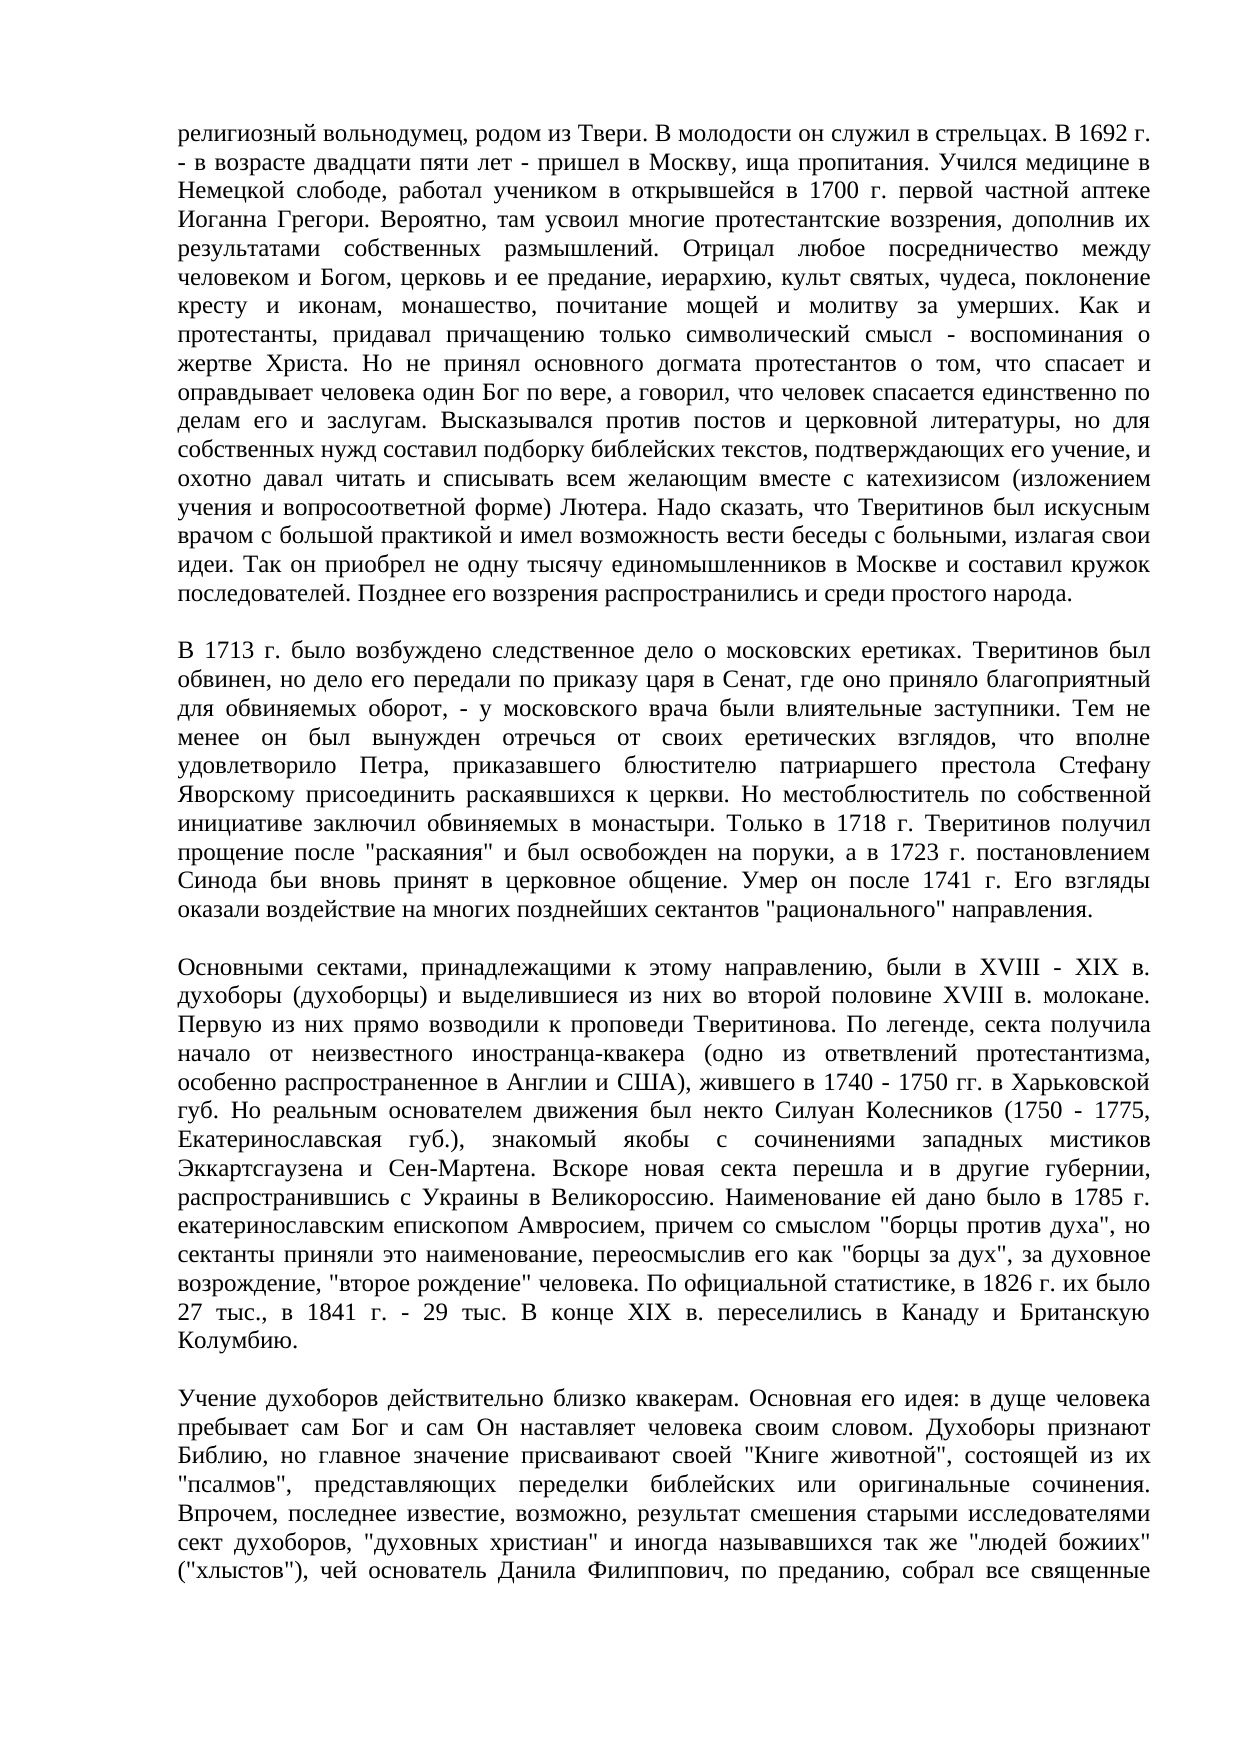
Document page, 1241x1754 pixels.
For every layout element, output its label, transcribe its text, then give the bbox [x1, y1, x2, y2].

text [177, 1383, 1152, 1584]
text Основными сектами, принадлежащими к этому направлению, были в XVIII - XIX в. духоборы (духоборцы) и выделившиеся из них во второй половине XVIII в. молокане. Первую из них прямо возводили к проповеди Тверитинова. По легенде, секта получила начало от неизвестного иностранца-квакера (одно из ответвлений протестантизма, особенно распространенное в Англии и США), жившего в 1740 - 1750 гг. в Харьковской губ. Но реальным основателем движения был некто Силуан Колесников (1750 - 1775, Екатеринославская губ.), знакомый якобы с сочинениями западных мистиков Эккартсгаузена и Сен-Мартена. Вскоре новая секта перешла и в другие губернии, распространившись с Украины в Великороссию. Наименование ей дано было в 1785 г. екатеринославским епископом Амвросием, причем со смыслом "борцы против духа", но сектанты приняли это наименование, переосмыслив его как "борцы за дух", за духовное возрождение, "второе рождение" человека. По официальной статистике, в 1826 г. их было 27 тыс., в 1841 г. - 29 тыс. В конце XIX в. переселились в Канаду и Британскую Колумбию. [177, 952, 1152, 1354]
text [177, 118, 1152, 607]
text В 1713 г. было возбуждено следственное дело о московских еретиках. Тверитинов был обвинен, но дело его передали по приказу царя в Сенат, где оно приняло благоприятный для обвиняемых оборот, - у московского врача были влиятельные заступники. Тем не менее он был вынужден отречься от своих еретических взглядов, что вполне удовлетворило Петра, приказавшего блюстителю патриаршего престола Стефану Яворскому присоединить раскаявшихся к церкви. Но местоблюститель по собственной инициативе заключил обвиняемых в монастыри. Только в 1718 г. Тверитинов получил прощение после "раскаяния" и был освобожден на поруки, а в 1723 г. постановлением Синода бьи вновь принят в церковное общение. Умер он после 1741 г. Его взгляды оказали воздействие на многих позднейших сектантов "рационального" направления. [177, 636, 1152, 923]
